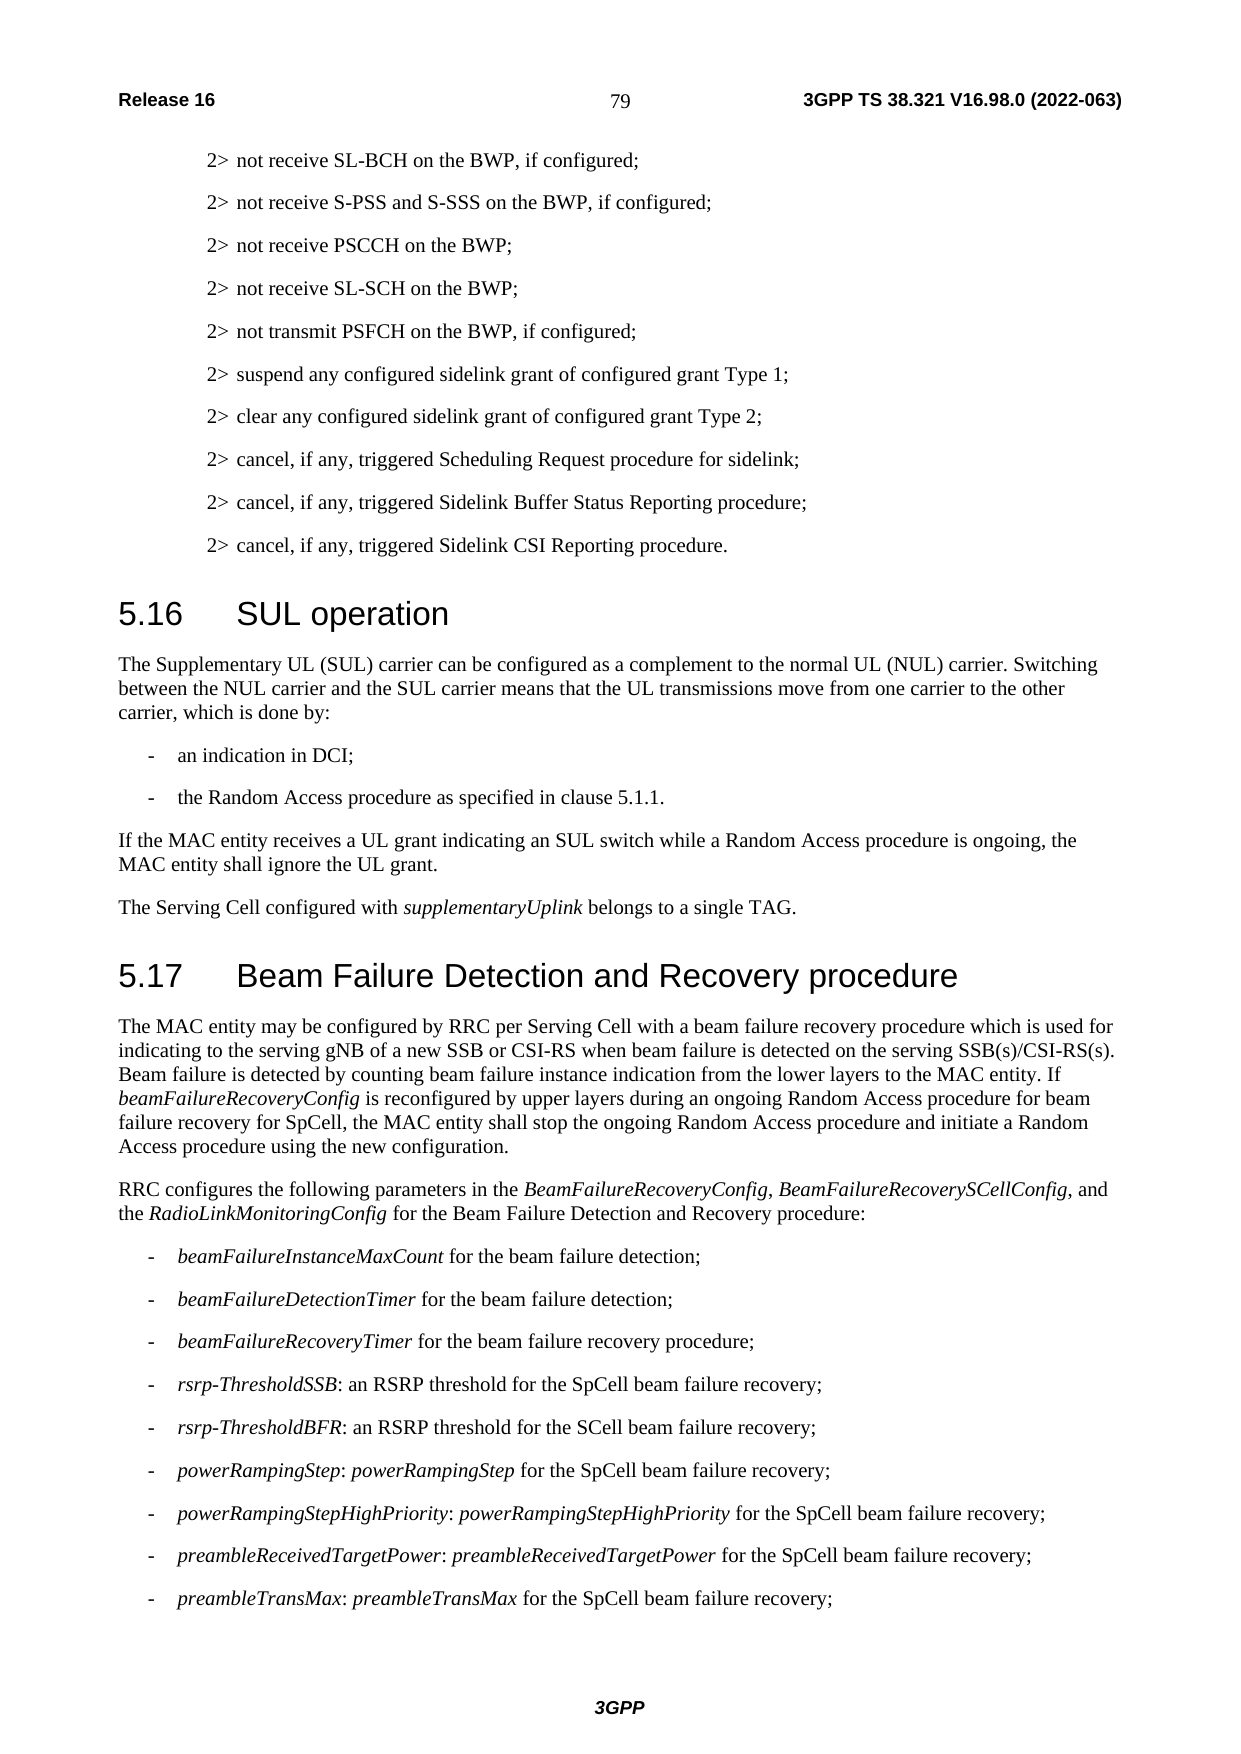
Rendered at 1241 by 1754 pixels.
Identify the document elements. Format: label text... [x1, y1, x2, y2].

text - beamFailureRecoveryTimer for the beam failure recovery procedure; [148, 1329, 1122, 1353]
text 2> not transmit PSFCH on the BWP, if configured; [207, 319, 1122, 343]
text The Supplementary UL (SUL) carrier can be configured as a complement to the normal UL (NUL) carrier. Switching between the NUL carrier and the SUL carrier means that the UL transmissions move from one carrier to the other carrier, which is done by: [118, 652, 1122, 724]
subtitle 5.16 SUL operation [118, 594, 1122, 633]
text RRC configures the following parameters in the BeamFailureRecoveryConfig, BeamFailureRecoverySCellConfig, and the RadioLinkMonitoringConfig for the Beam Failure Detection and Recovery procedure: [118, 1177, 1122, 1225]
text - beamFailureInstanceMaxCount for the beam failure detection; [148, 1244, 1122, 1268]
text - rsrp-ThresholdSSB: an RSRP threshold for the SpCell beam failure recovery; [148, 1372, 1122, 1396]
text 2> cancel, if any, triggered Scheduling Request procedure for sidelink; [207, 447, 1122, 471]
text 2> suspend any configured sidelink grant of configured grant Type 1; [207, 362, 1122, 386]
text - preambleReceivedTargetPower: preambleReceivedTargetPower for the SpCell beam failure recovery; [148, 1543, 1122, 1567]
text - beamFailureDetectionTimer for the beam failure detection; [148, 1287, 1122, 1311]
text - powerRampingStepHighPriority: powerRampingStepHighPriority for the SpCell beam failure recovery; [148, 1501, 1122, 1525]
text - rsrp-ThresholdBFR: an RSRP threshold for the SCell beam failure recovery; [148, 1415, 1122, 1439]
text 2> cancel, if any, triggered Sidelink CSI Reporting procedure. [207, 533, 1122, 557]
subtitle 5.17 Beam Failure Detection and Recovery procedure [118, 957, 1122, 995]
text The MAC entity may be configured by RRC per Serving Cell with a beam failure recovery procedure which is used for indicating to the serving gNB of a new SSB or CSI-RS when beam failure is detected on the serving SSB(s)/CSI-RS(s). Beam failure is detected by counting beam failure instance indication from the lower layers to the MAC entity. If beamFailureRecoveryConfig is reconfigured by upper layers during an ongoing Random Access procedure for beam failure recovery for SpCell, the MAC entity shall stop the ongoing Random Access procedure and initiate a Random Access procedure using the new configuration. [118, 1014, 1122, 1158]
text 2> not receive SL-BCH on the BWP, if configured; [207, 147, 1122, 172]
text - preambleTransMax: preambleTransMax for the SpCell beam failure recovery; [148, 1586, 1122, 1610]
text The Serving Cell configured with supplementaryUplink belongs to a single TAG. [118, 895, 1122, 919]
text If the MAC entity receives a UL grant indicating an SUL switch while a Random Access procedure is ongoing, the MAC entity shall ignore the UL grant. [118, 828, 1122, 876]
text 2> cancel, if any, triggered Sidelink Buffer Status Reporting procedure; [207, 490, 1122, 514]
text 2> not receive PSCCH on the BWP; [207, 233, 1122, 257]
text - the Random Access procedure as specified in clause 5.1.1. [148, 785, 1122, 809]
text 2> clear any configured sidelink grant of configured grant Type 2; [207, 404, 1122, 428]
text 2> not receive SL-SCH on the BWP; [207, 276, 1122, 300]
text - powerRampingStep: powerRampingStep for the SpCell beam failure recovery; [148, 1458, 1122, 1482]
text 2> not receive S-PSS and S-SSS on the BWP, if configured; [207, 190, 1122, 214]
text - an indication in DCI; [148, 742, 1122, 767]
